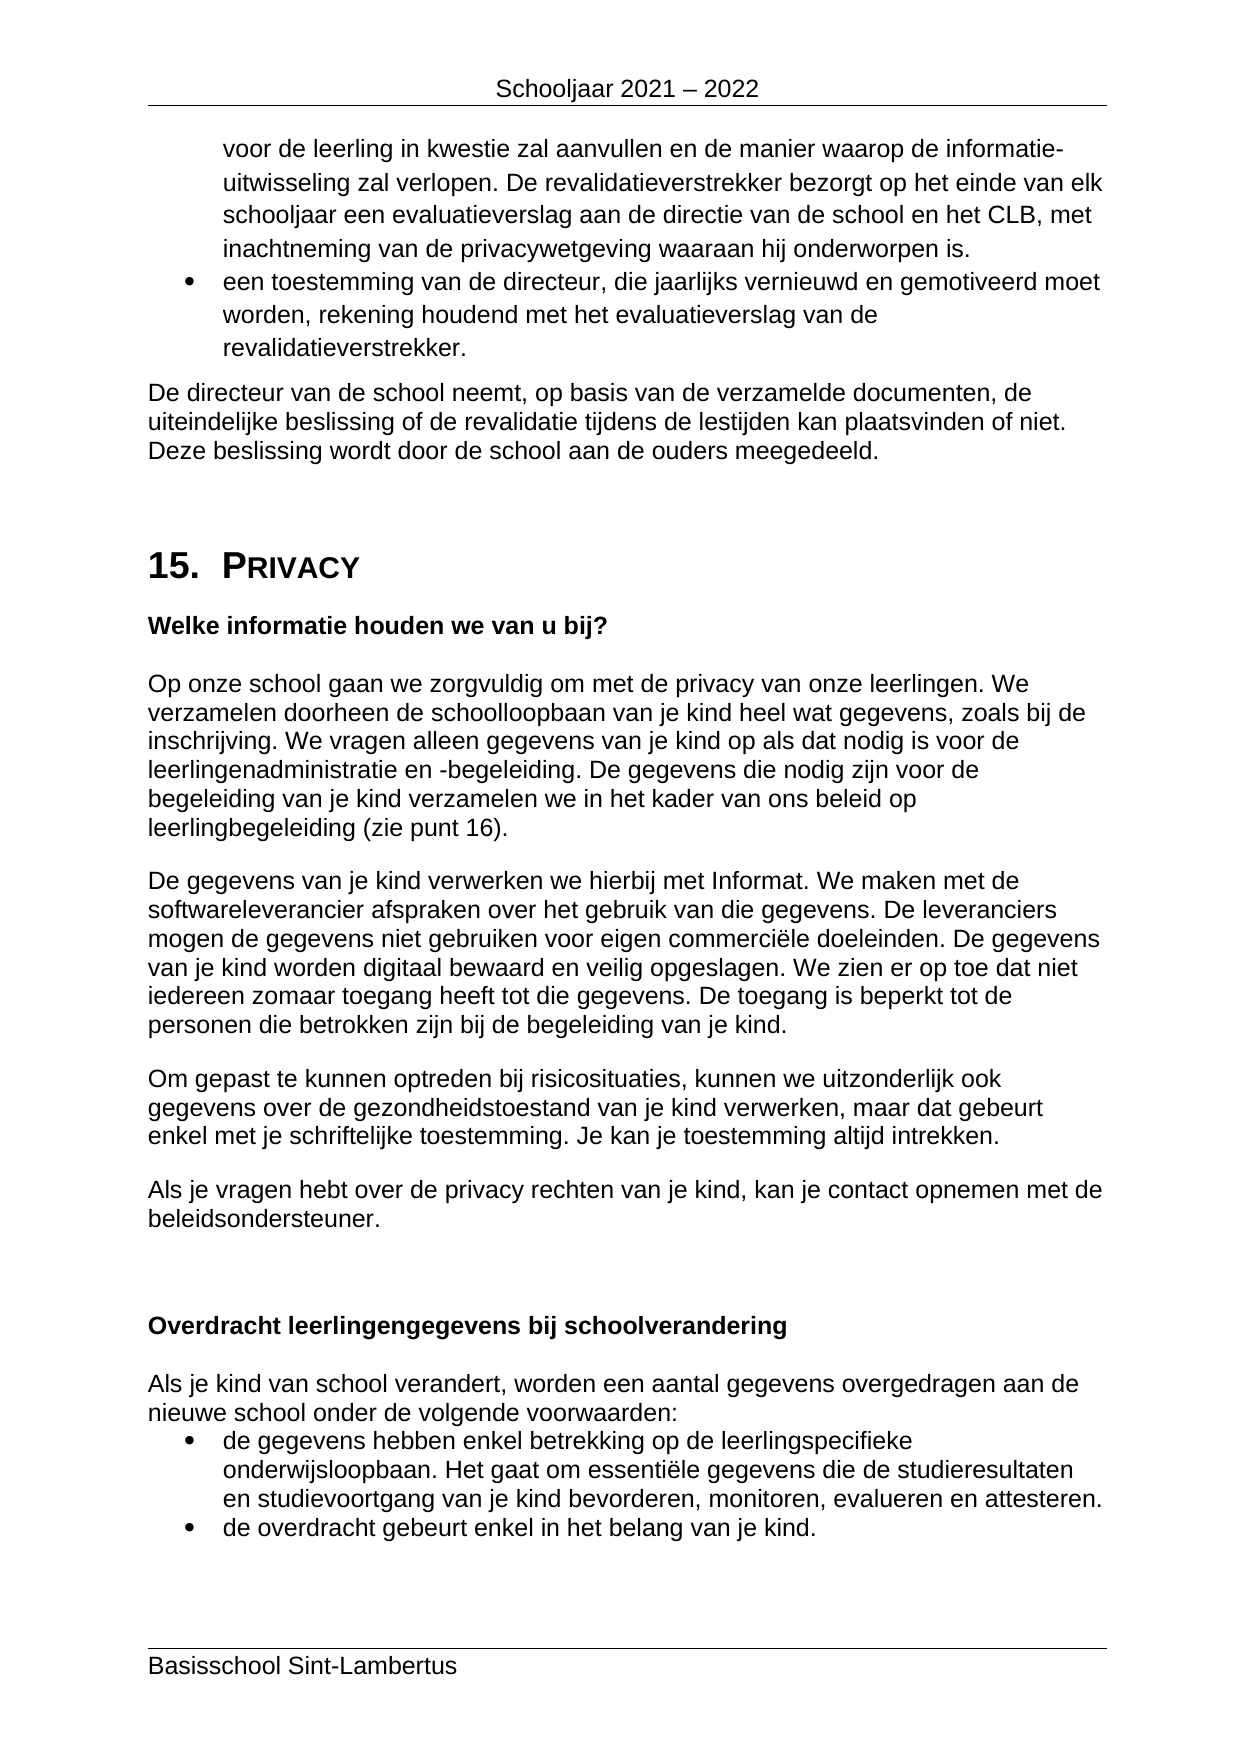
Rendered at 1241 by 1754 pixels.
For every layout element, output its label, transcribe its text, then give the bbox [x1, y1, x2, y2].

text Om gepast te kunnen optreden bij risicosituaties, kunnen we uitzonderlijk ook gegevens over de gezondheidstoestand van je kind verwerken, maar dat gebeurt enkel met je schriftelijke toestemming. Je kan je toestemming altijd intrekken. [148, 1064, 1107, 1150]
text Overdracht leerlingengegevens bij schoolverandering [148, 1311, 1107, 1340]
list de gegevens hebben enkel betrekking op de leerlingspecifieke onderwijsloopbaan. Het gaat om essentiële gegevens die de studieresultaten en studievoortgang van je kind bevorderen, monitoren, evalueren en attesteren. [185, 1426, 1107, 1513]
text Als je kind van school verandert, worden een aantal gegevens overgedragen aan de nieuwe school onder de volgende voorwaarden: [148, 1340, 1107, 1426]
list een toestemming van de directeur, die jaarlijks vernieuwd en gemotiveerd moet worden, rekening houdend met het evaluatieverslag van de revalidatieverstrekker. [185, 267, 1107, 361]
text De gegevens van je kind verwerken we hierbij met Informat. We maken met de softwareleverancier afspraken over het gebruik van die gegevens. De leveranciers mogen de gegevens niet gebruiken voor eigen commerciële doeleinden. De gegevens van je kind worden digitaal bewaard en veilig opgeslagen. We zien er op toe dat niet iedereen zomaar toegang heeft tot die gegevens. De toegang is beperkt tot de personen die betrokken zijn bij de begeleiding van je kind. [148, 866, 1107, 1039]
text De directeur van de school neemt, op basis van de verzamelde documenten, de uiteindelijke beslissing of de revalidatie tijdens de lestijden kan plaatsvinden of niet. Deze beslissing wordt door de school aan de ouders meegedeeld. [148, 378, 1107, 464]
list de overdracht gebeurt enkel in het belang van je kind. [185, 1513, 1107, 1542]
text Privacy [148, 543, 1107, 586]
text Welke informatie houden we van u bij? [148, 611, 1107, 640]
text Als je vragen hebt over de privacy rechten van je kind, kan je contact opnemen met de beleidsondersteuner. [148, 1175, 1107, 1233]
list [185, 134, 1107, 262]
text Op onze school gaan we zorgvuldig om met de privacy van onze leerlingen. We verzamelen doorheen de schoolloopbaan van je kind heel wat gegevens, zoals bij de inschrijving. We vragen alleen gegevens van je kind op als dat nodig is voor de leerlingenadministratie en -begeleiding. De gegevens die nodig zijn voor de begeleiding van je kind verzamelen we in het kader van ons beleid op leerlingbegeleiding (zie punt 16). [148, 640, 1107, 841]
